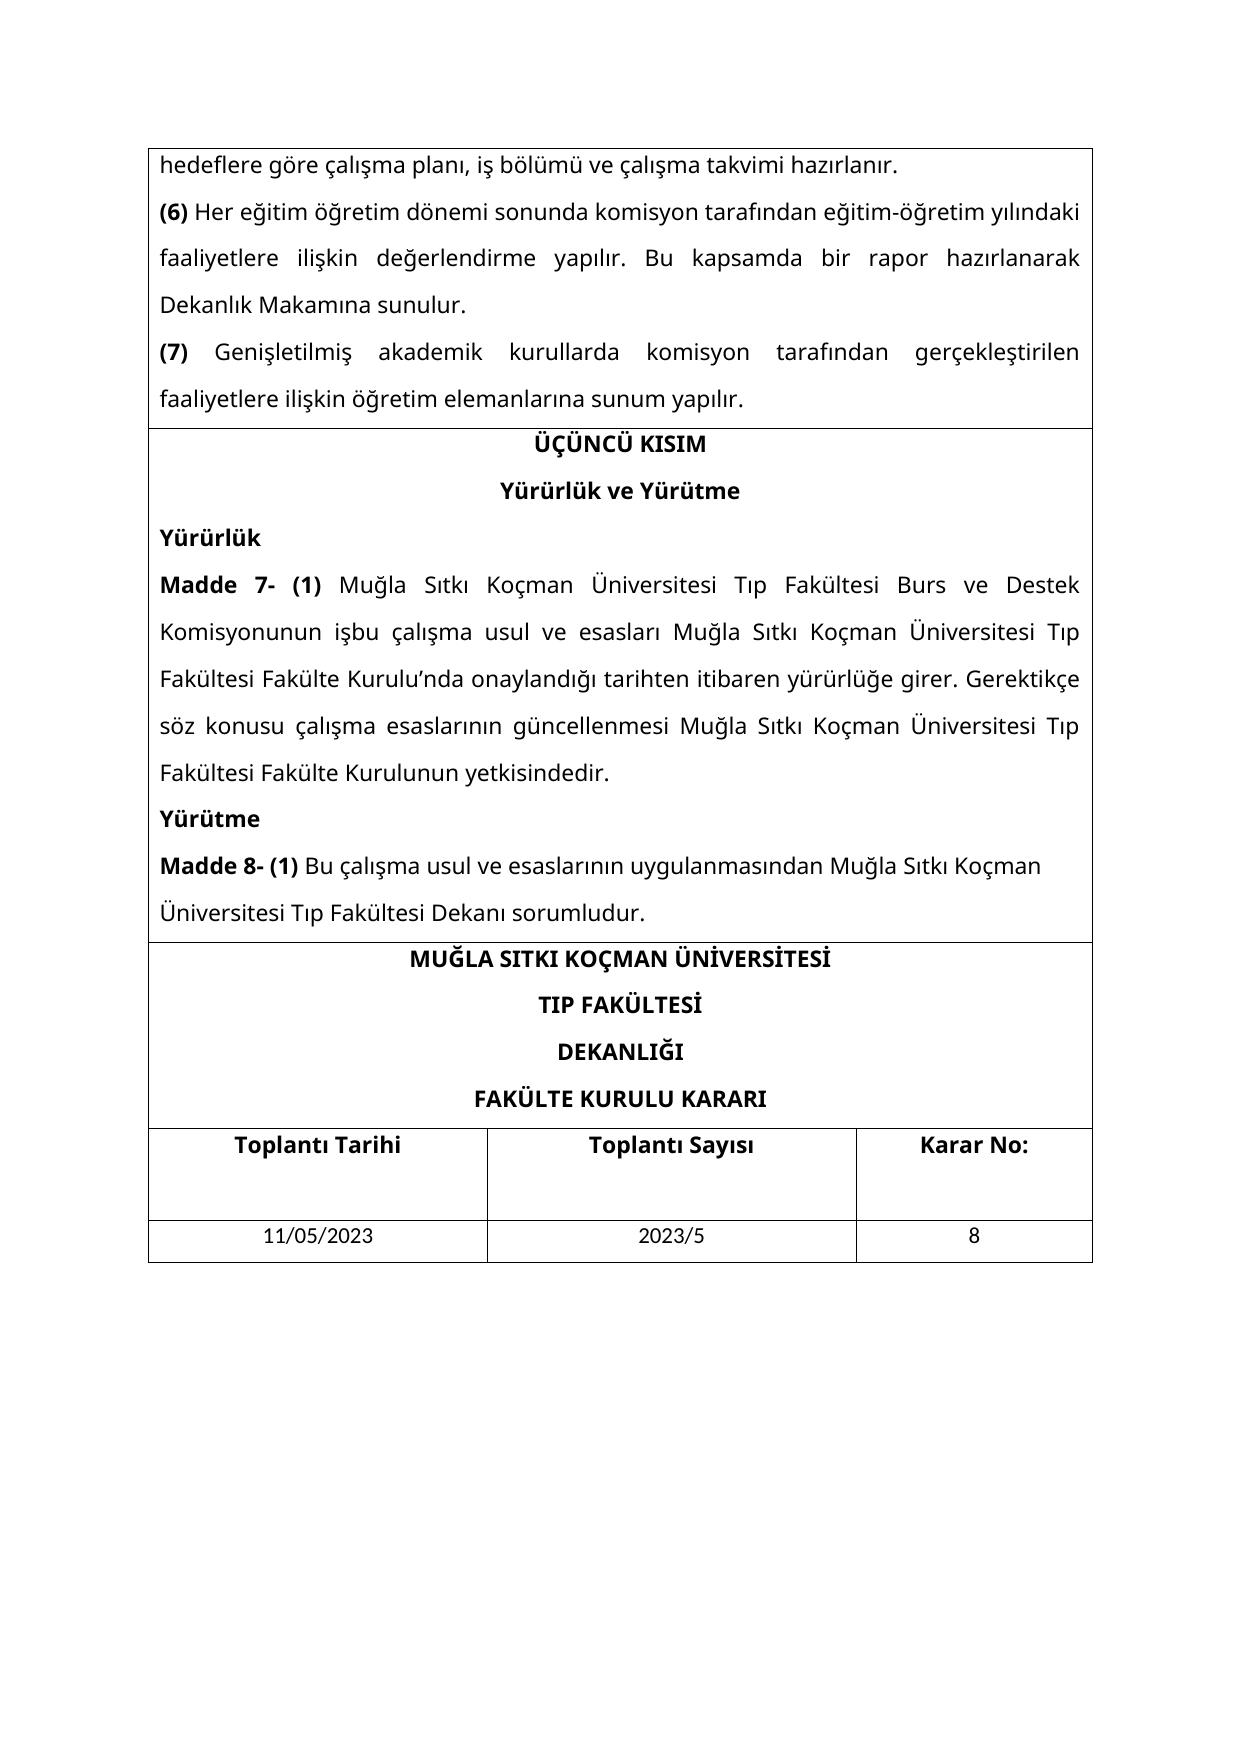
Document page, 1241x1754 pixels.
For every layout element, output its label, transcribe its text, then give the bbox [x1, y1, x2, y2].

table_cell Karar No: [857, 1129, 1092, 1220]
table_cell Toplantı Sayısı [488, 1129, 856, 1220]
table_cell 8 [857, 1221, 1092, 1262]
table_cell MUĞLA SITKI KOÇMAN ÜNİVERSİTESİ TIP FAKÜLTESİ DEKANLIĞI FAKÜLTE KURULU KARARI [149, 943, 1092, 1128]
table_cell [149, 149, 1092, 427]
table_cell 2023/5 [488, 1221, 856, 1262]
table_cell Toplantı Tarihi [149, 1129, 487, 1220]
table_cell 11/05/2023 [149, 1221, 487, 1262]
table_cell ÜÇÜNCÜ KISIM Yürürlük ve Yürütme Yürürlük Madde 7- (1) Muğla Sıtkı Koçman Üniversitesi Tıp Fakültesi Burs ve Destek Komisyonunun işbu çalışma usul ve esasları Muğla Sıtkı Koçman Üniversitesi Tıp Fakültesi Fakülte Kurulu’nda onaylandığı tarihten itibaren yürürlüğe girer. Gerektikçe söz konusu çalışma esaslarının güncellenmesi Muğla Sıtkı Koçman Üniversitesi Tıp Fakültesi Fakülte Kurulunun yetkisindedir. Yürütme Madde 8- (1) Bu çalışma usul ve esaslarının uygulanmasından Muğla Sıtkı Koçman Üniversitesi Tıp Fakültesi Dekanı sorumludur. [149, 429, 1092, 942]
